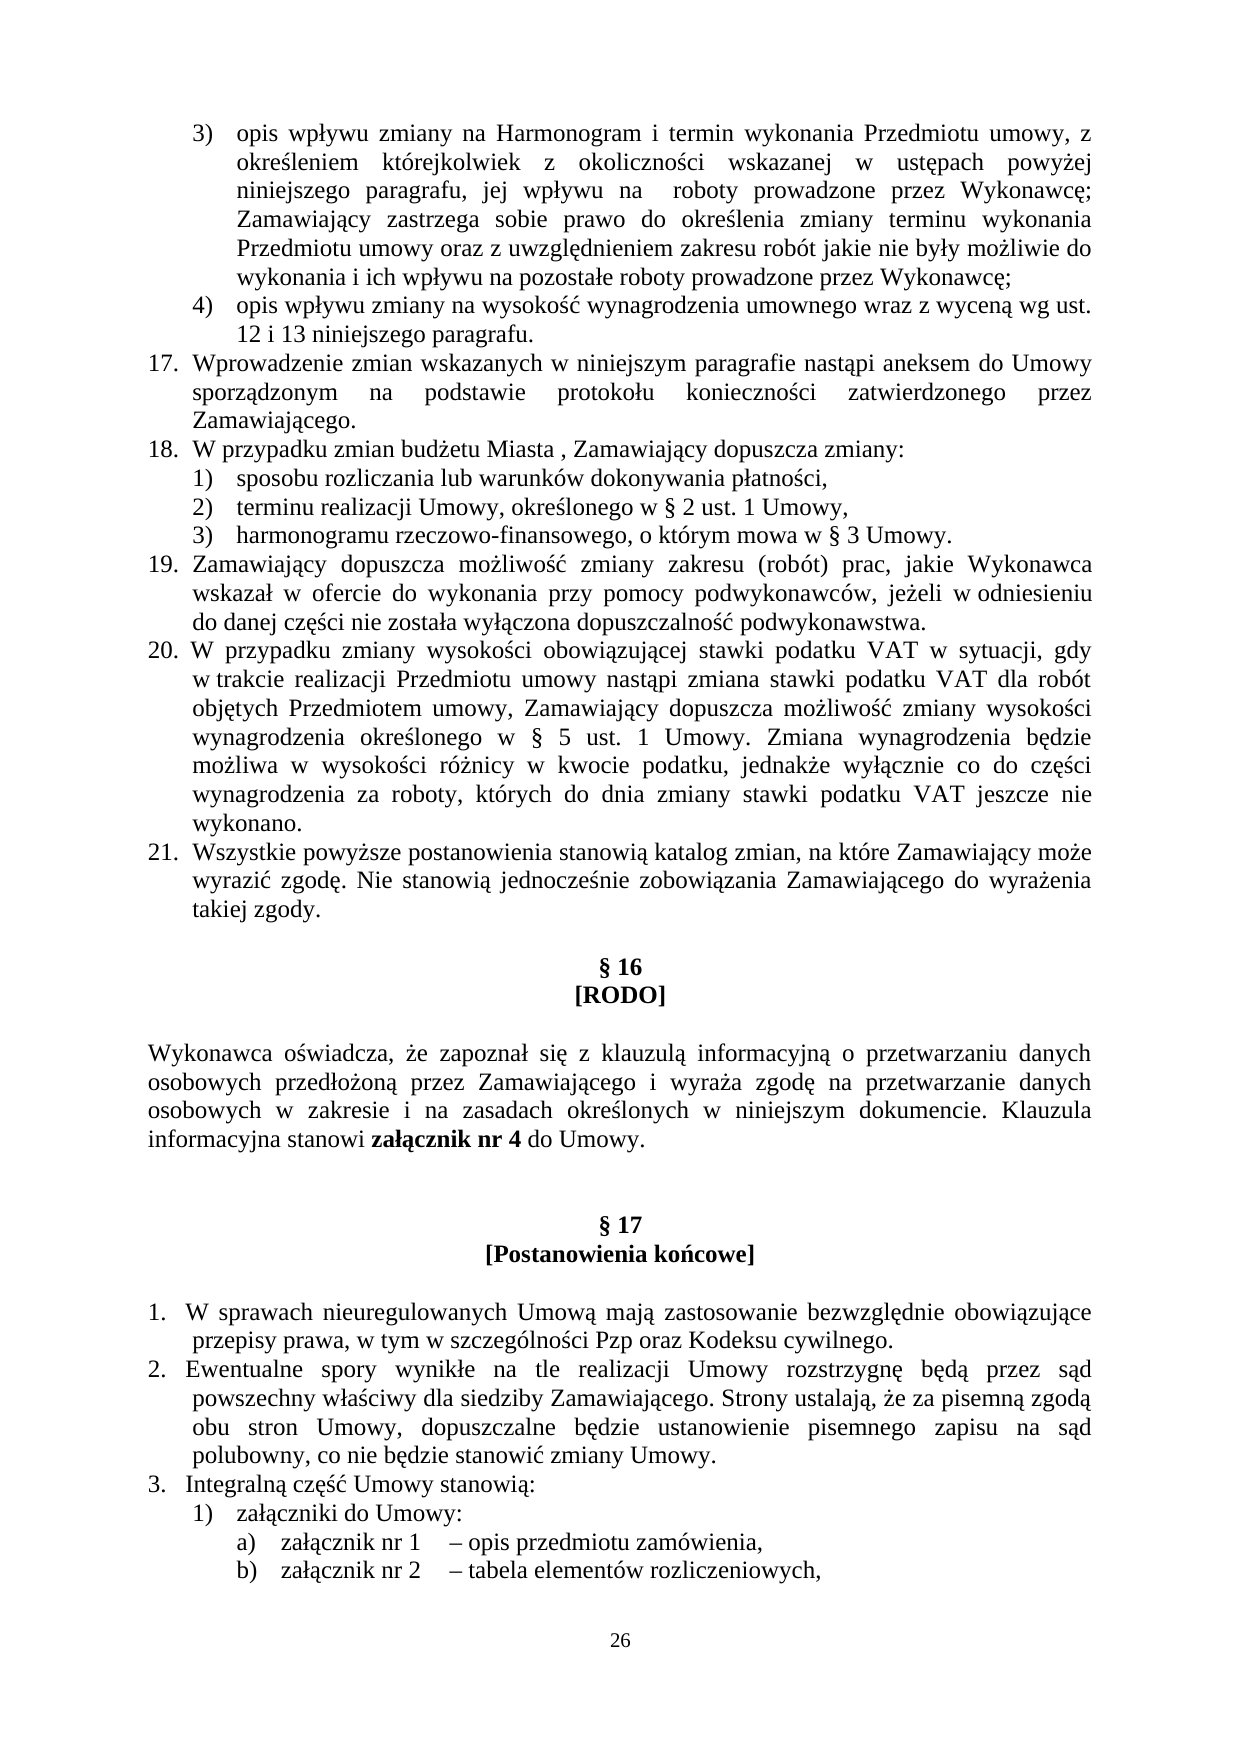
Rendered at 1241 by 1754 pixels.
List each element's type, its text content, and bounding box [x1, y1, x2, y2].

text Wykonawca oświadcza, że zapoznał się z klauzulą informacyjną o przetwarzaniu danych osobowych przedłożoną przez Zamawiającego i wyraża zgodę na przetwarzanie danych osobowych w zakresie i na zasadach określonych w niniejszym dokumencie. Klauzula informacyjna stanowi załącznik nr 4 do Umowy. [148, 1038, 1092, 1153]
text 20. W przypadku zmiany wysokości obowiązującej stawki podatku VAT w sytuacji, gdy w trakcie realizacji Przedmiotu umowy nastąpi zmiana stawki podatku VAT dla robót objętych Przedmiotem umowy, Zamawiający dopuszcza możliwość zmiany wysokości wynagrodzenia określonego w § 5 ust. 1 Umowy. Zmiana wynagrodzenia będzie możliwa w wysokości różnicy w kwocie podatku, jednakże wyłącznie co do części wynagrodzenia za roboty, których do dnia zmiany stawki podatku VAT jeszcze nie wykonano. [148, 636, 1092, 837]
list sposobu rozliczania lub warunków dokonywania płatności, [192, 463, 1092, 492]
text 18. W przypadku zmian budżetu Miasta , Zamawiający dopuszcza zmiany: [148, 434, 1092, 463]
list Integralną część Umowy stanowią: [148, 1469, 1092, 1498]
text § 16 [148, 952, 1092, 981]
text [RODO] [148, 981, 1092, 1009]
text 21. Wszystkie powyższe postanowienia stanowią katalog zmian, na które Zamawiający może wyrazić zgodę. Nie stanowią jednocześnie zobowiązania Zamawiającego do wyrażenia takiej zgody. [148, 837, 1092, 923]
list opis wpływu zmiany na Harmonogram i termin wykonania Przedmiotu umowy, z określeniem którejkolwiek z okoliczności wskazanej w ustępach powyżej niniejszego paragrafu, jej wpływu na roboty prowadzone przez Wykonawcę; Zamawiający zastrzega sobie prawo do określenia zmiany terminu wykonania Przedmiotu umowy oraz z uwzględnieniem zakresu robót jakie nie były możliwie do wykonania i ich wpływu na pozostałe roboty prowadzone przez Wykonawcę; [192, 118, 1092, 291]
text 17. Wprowadzenie zmian wskazanych w niniejszym paragrafie nastąpi aneksem do Umowy sporządzonym na podstawie protokołu konieczności zatwierdzonego przez Zamawiającego. [148, 348, 1092, 434]
list opis wpływu zmiany na wysokość wynagrodzenia umownego wraz z wyceną wg ust. 12 i 13 niniejszego paragrafu. [192, 291, 1092, 348]
list W sprawach nieuregulowanych Umową mają zastosowanie bezwzględnie obowiązujące przepisy prawa, w tym w szczególności Pzp oraz Kodeksu cywilnego. [148, 1297, 1092, 1354]
text [Postanowienia końcowe] [148, 1239, 1092, 1268]
list Ewentualne spory wynikłe na tle realizacji Umowy rozstrzygnę będą przez sąd powszechny właściwy dla siedziby Zamawiającego. Strony ustalają, że za pisemną zgodą obu stron Umowy, dopuszczalne będzie ustanowienie pisemnego zapisu na sąd polubowny, co nie będzie stanowić zmiany Umowy. [148, 1354, 1092, 1469]
list harmonogramu rzeczowo-finansowego, o którym mowa w § 3 Umowy. [192, 521, 1092, 549]
text § 17 [148, 1211, 1092, 1239]
list załącznik nr 1 – opis przedmiotu zamówienia, [236, 1527, 1092, 1556]
list załączniki do Umowy: [192, 1498, 1092, 1527]
list załącznik nr 2 – tabela elementów rozliczeniowych, [236, 1556, 1092, 1584]
list terminu realizacji Umowy, określonego w § 2 ust. 1 Umowy, [192, 492, 1092, 521]
text 19. Zamawiający dopuszcza możliwość zmiany zakresu (robót) prac, jakie Wykonawca wskazał w ofercie do wykonania przy pomocy podwykonawców, jeżeli w odniesieniu do danej części nie została wyłączona dopuszczalność podwykonawstwa. [148, 549, 1092, 636]
